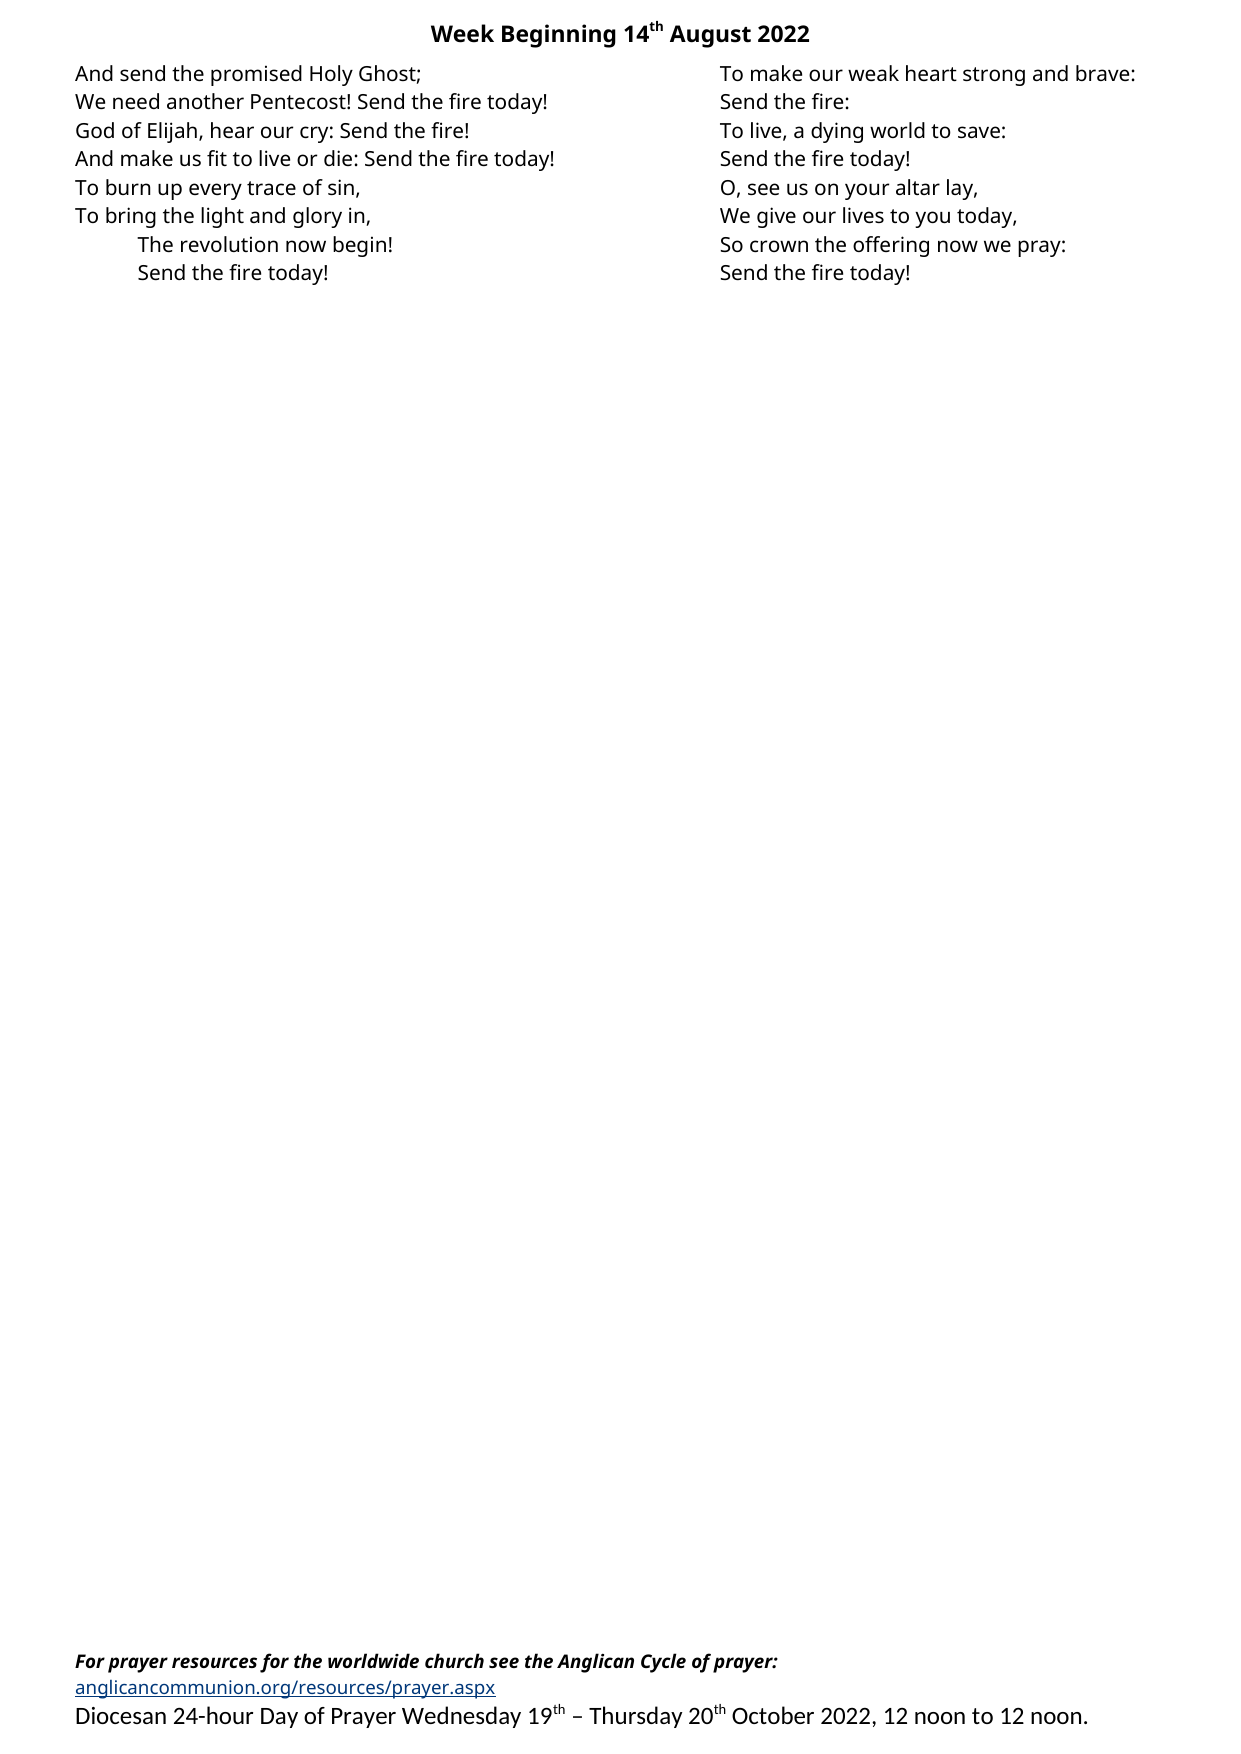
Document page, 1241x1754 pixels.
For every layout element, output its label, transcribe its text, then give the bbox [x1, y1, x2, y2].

text To live, a dying world to save: [719, 116, 1165, 144]
text And make us fit to live or die: Send the fire today! [75, 144, 583, 173]
text To burn up every trace of sin, [75, 173, 583, 201]
text O, see us on your altar lay, [719, 173, 1165, 201]
text We need another Pentecost! Send the fire today! [75, 87, 583, 116]
text To bring the light and glory in, [75, 201, 583, 230]
text God of Elijah, hear our cry: Send the fire! [75, 116, 583, 144]
text Send the fire today! [137, 258, 583, 287]
text Send the fire today! [719, 144, 1165, 173]
text To make our weak heart strong and brave: [719, 59, 1165, 87]
text Send the fire today! [719, 258, 1165, 287]
text The revolution now begin! [137, 230, 583, 258]
text And send the promised Holy Ghost; [75, 59, 583, 87]
text So crown the offering now we pray: [719, 230, 1165, 258]
text Send the fire: [719, 87, 1165, 116]
text We give our lives to you today, [719, 201, 1165, 230]
